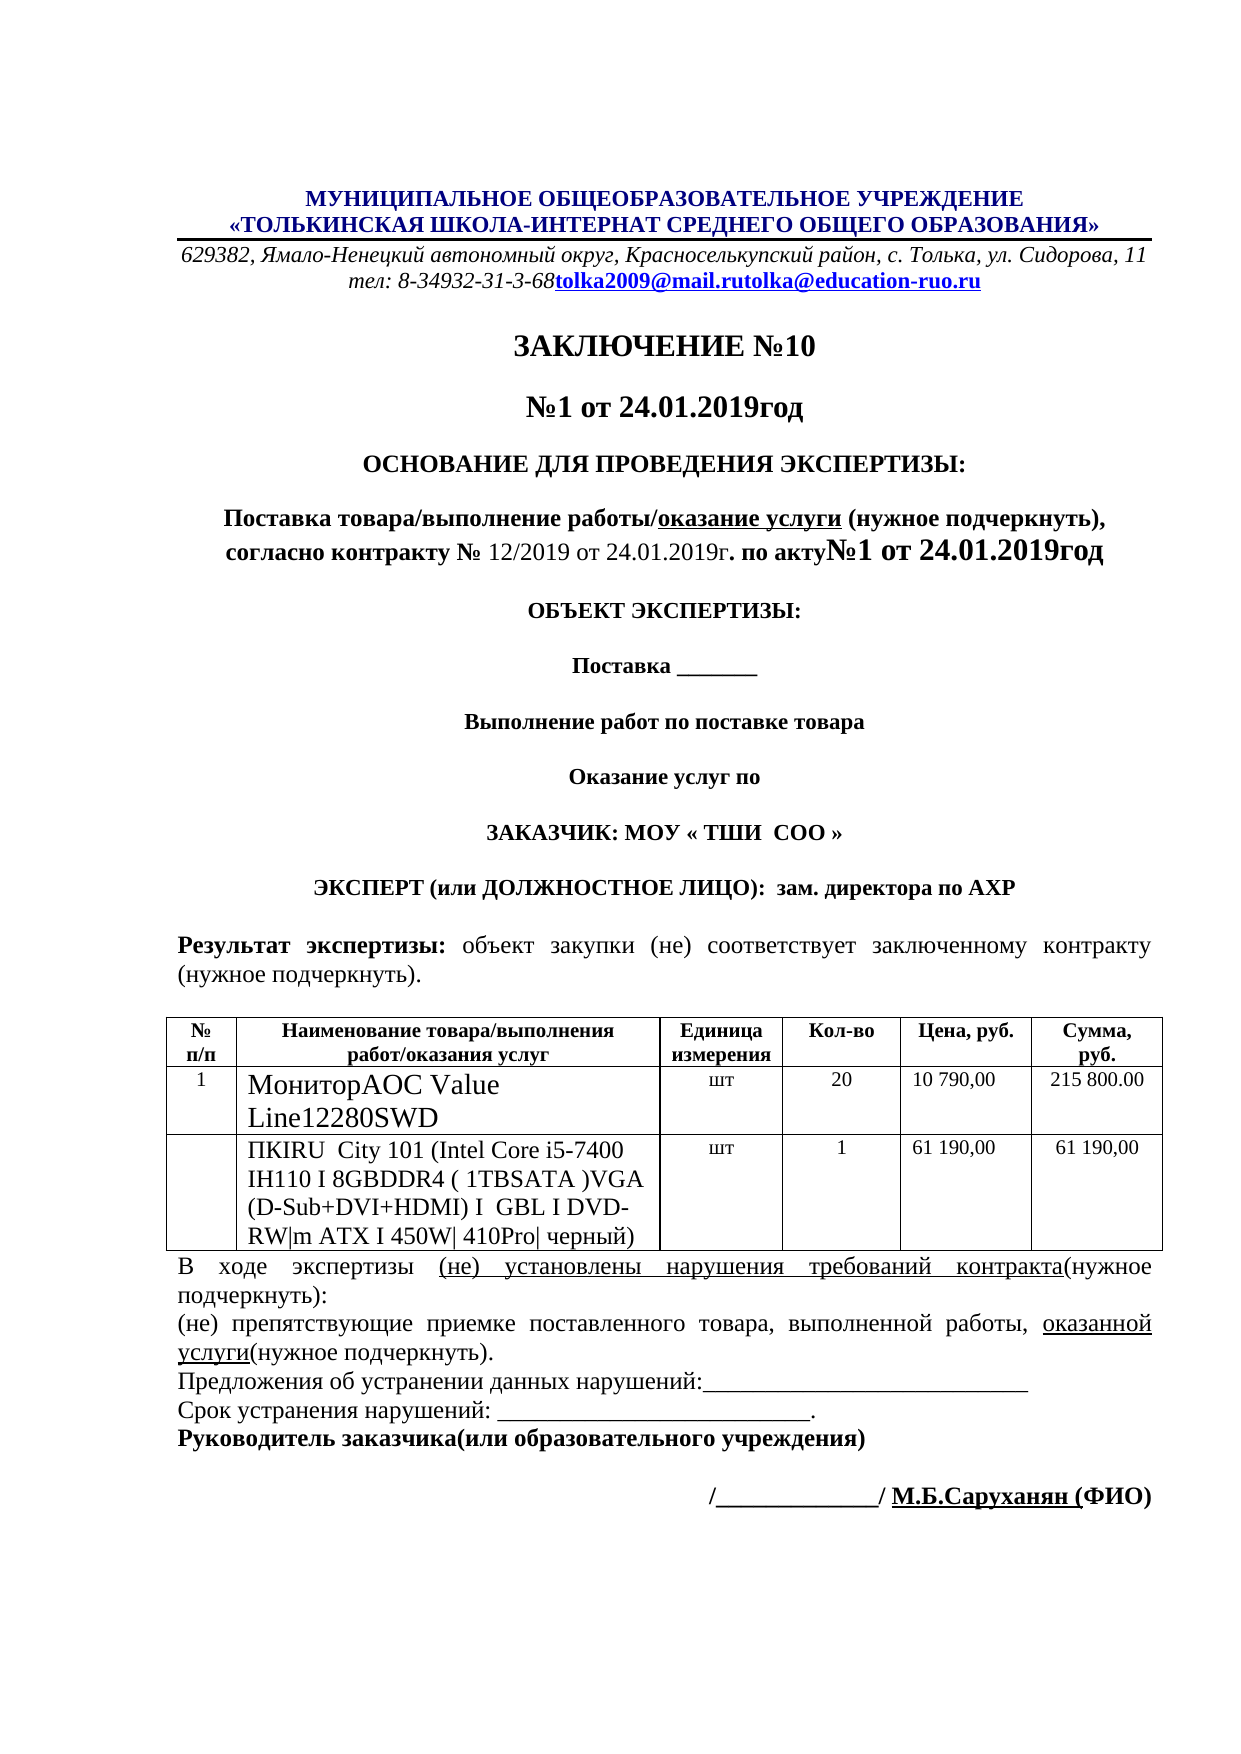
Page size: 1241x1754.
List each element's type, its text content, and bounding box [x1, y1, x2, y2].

text ЭКСПЕРТ (или ДОЛЖНОСТНОЕ ЛИЦО): зам. директора по АХР [177, 874, 1152, 901]
text тел: 8-34932-31-3-68tolka2009@mail.rutolka@education-ruo.ru [177, 267, 1152, 294]
text ОСНОВАНИЕ ДЛЯ ПРОВЕДЕНИЯ ЭКСПЕРТИЗЫ: [177, 449, 1152, 478]
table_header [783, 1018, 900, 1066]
text «ТОЛЬКИНСКАЯ ШКОЛА-ИНТЕРНАТ СРЕДНЕГО ОБЩЕГО ОБРАЗОВАНИЯ» [177, 212, 1152, 238]
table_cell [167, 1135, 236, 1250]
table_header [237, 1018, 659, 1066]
text ЗАКЛЮЧЕНИЕ №10 [177, 327, 1152, 363]
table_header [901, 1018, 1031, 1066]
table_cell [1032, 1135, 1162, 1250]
text (не) препятствующие приемке поставленного товара, выполненной работы, оказанной услуги(нужное подчеркнуть). [177, 1308, 1152, 1366]
text Поставка _______ [177, 652, 1152, 679]
text Выполнение работ по поставке товара [177, 708, 1152, 734]
text Результат экспертизы: объект закупки (не) соответствует заключенному контракту (нужное подчеркнуть). [177, 930, 1152, 987]
text Руководитель заказчика(или образовательного учреждения) [177, 1423, 1152, 1452]
text ЗАКАЗЧИК: МОУ « ТШИ СОО » [177, 819, 1152, 845]
text Предложения об устранении данных нарушений:__________________________ [177, 1366, 1152, 1395]
text №1 от 24.01.2019год [177, 388, 1152, 424]
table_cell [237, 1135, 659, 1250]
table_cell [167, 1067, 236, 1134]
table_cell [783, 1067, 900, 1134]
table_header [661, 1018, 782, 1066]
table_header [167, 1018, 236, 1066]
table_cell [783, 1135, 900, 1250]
text МУНИЦИПАЛЬНОЕ ОБЩЕОБРАЗОВАТЕЛЬНОЕ УЧРЕЖДЕНИЕ [177, 185, 1152, 212]
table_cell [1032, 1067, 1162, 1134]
text ОБЪЕКТ ЭКСПЕРТИЗЫ: [177, 597, 1152, 623]
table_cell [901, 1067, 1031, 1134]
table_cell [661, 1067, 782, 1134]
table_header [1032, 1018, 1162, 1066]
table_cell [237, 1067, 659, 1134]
text Поставка товара/выполнение работы/оказание услуги (нужное подчеркнуть), согласно контракту № 12/2019 от 24.01.2019г. по акту№1 от 24.01.2019год [177, 503, 1152, 568]
text Срок устранения нарушений: _________________________. [177, 1395, 1152, 1423]
text В ходе экспертизы (не) установлены нарушения требований контракта(нужное подчеркнуть): [177, 1251, 1152, 1308]
text 629382, Ямало-Ненецкий автономный округ, Красноселькупский район, с. Толька, ул. Сидорова, 11 [177, 241, 1152, 267]
text /_____________/ М.Б.Саруханян (ФИО) [177, 1481, 1152, 1510]
text Оказание услуг по [177, 763, 1152, 790]
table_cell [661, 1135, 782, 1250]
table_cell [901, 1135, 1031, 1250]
